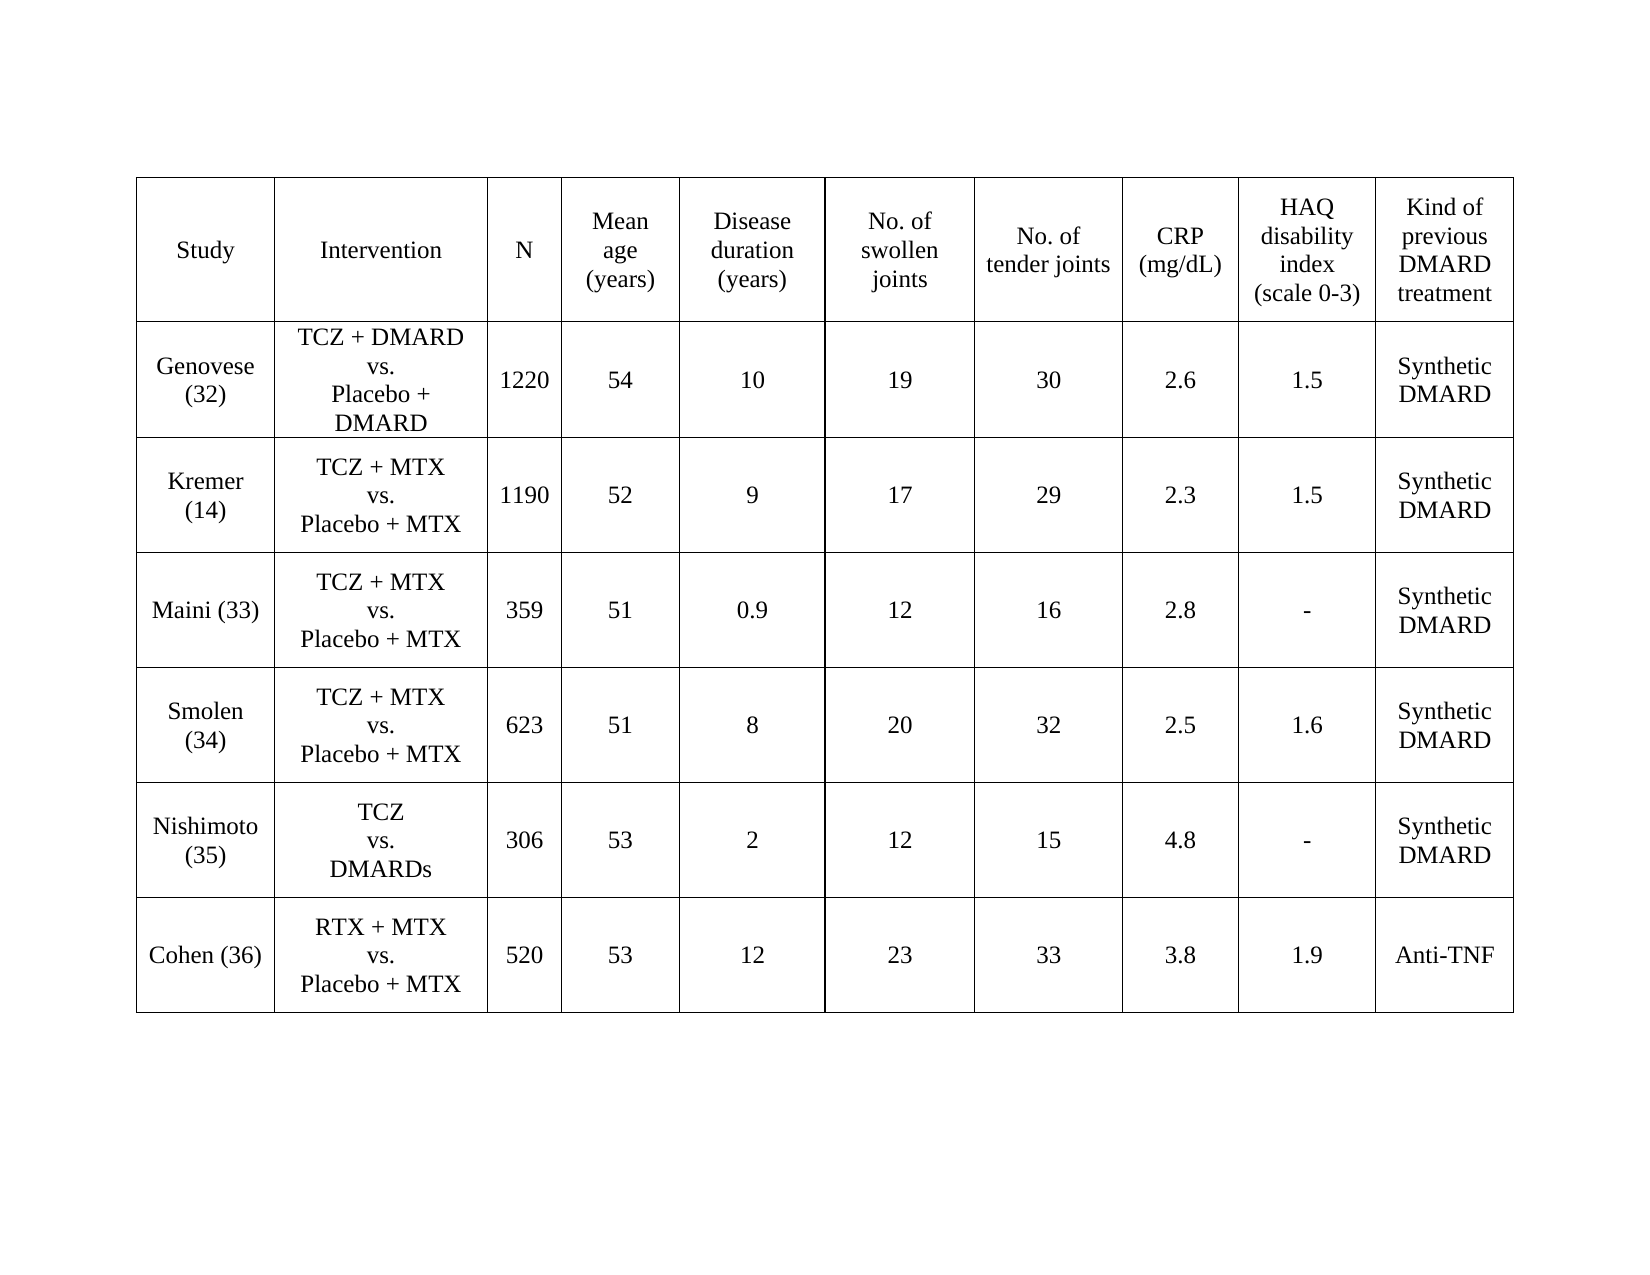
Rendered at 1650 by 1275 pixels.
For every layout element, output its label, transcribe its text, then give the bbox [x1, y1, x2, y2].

table_cell 30 [975, 322, 1122, 437]
table_cell 20 [826, 668, 974, 782]
table_header N [488, 178, 561, 321]
table_cell 17 [826, 438, 974, 552]
table_header Disease duration (years) [680, 178, 824, 321]
table_cell 51 [562, 553, 679, 667]
table_header Study [137, 178, 274, 321]
table_cell 1220 [488, 322, 561, 437]
table_cell 33 [975, 898, 1122, 1012]
table_cell RTX + MTX vs. Placebo + MTX [275, 898, 487, 1012]
table_header HAQ disability index (scale 0-3) [1239, 178, 1375, 321]
table_cell 4.8 [1123, 783, 1238, 897]
table_cell 15 [975, 783, 1122, 897]
table_cell 29 [975, 438, 1122, 552]
table_cell 12 [680, 898, 824, 1012]
table_header Kind of previous DMARD treatment [1376, 178, 1513, 321]
table_cell 1.5 [1239, 322, 1375, 437]
table_cell Cohen (36) [137, 898, 274, 1012]
table_cell 10 [680, 322, 824, 437]
table_cell 1.5 [1239, 438, 1375, 552]
table_cell Synthetic DMARD [1376, 322, 1513, 437]
table_cell 2.6 [1123, 322, 1238, 437]
table_cell 32 [975, 668, 1122, 782]
table_cell 19 [826, 322, 974, 437]
table_cell 1.9 [1239, 898, 1375, 1012]
table_cell 54 [562, 322, 679, 437]
table_header Mean age (years) [562, 178, 679, 321]
table_cell 2.8 [1123, 553, 1238, 667]
table_cell 12 [826, 553, 974, 667]
table_cell Anti-TNF [1376, 898, 1513, 1012]
table_header Intervention [275, 178, 487, 321]
table_cell 53 [562, 783, 679, 897]
table_cell 2.3 [1123, 438, 1238, 552]
table_cell 12 [826, 783, 974, 897]
table_cell Synthetic DMARD [1376, 438, 1513, 552]
table_cell 3.8 [1123, 898, 1238, 1012]
table_cell Smolen (34) [137, 668, 274, 782]
table_cell 9 [680, 438, 824, 552]
table_header No. of tender joints [975, 178, 1122, 321]
table_cell TCZ + MTX vs. Placebo + MTX [275, 668, 487, 782]
table_cell 51 [562, 668, 679, 782]
table_cell 2.5 [1123, 668, 1238, 782]
table_cell - [1239, 553, 1375, 667]
table_cell TCZ vs. DMARDs [275, 783, 487, 897]
table_cell 520 [488, 898, 561, 1012]
table_cell TCZ + MTX vs. Placebo + MTX [275, 438, 487, 552]
table_cell 2 [680, 783, 824, 897]
table_cell Nishimoto (35) [137, 783, 274, 897]
table_cell Synthetic DMARD [1376, 668, 1513, 782]
table_cell Synthetic DMARD [1376, 783, 1513, 897]
table_cell Maini (33) [137, 553, 274, 667]
table_cell 53 [562, 898, 679, 1012]
table_cell 623 [488, 668, 561, 782]
table_cell 359 [488, 553, 561, 667]
table_cell 52 [562, 438, 679, 552]
table_header CRP (mg/dL) [1123, 178, 1238, 321]
table_header No. of swollen joints [826, 178, 974, 321]
table_cell 306 [488, 783, 561, 897]
table_cell 8 [680, 668, 824, 782]
table_cell Synthetic DMARD [1376, 553, 1513, 667]
table_cell Kremer (14) [137, 438, 274, 552]
table_cell TCZ + MTX vs. Placebo + MTX [275, 553, 487, 667]
table_cell Genovese (32) [137, 322, 274, 437]
table_cell 16 [975, 553, 1122, 667]
table_cell 1.6 [1239, 668, 1375, 782]
table_cell TCZ + DMARD vs. Placebo + DMARD [275, 322, 487, 437]
table_cell 1190 [488, 438, 561, 552]
table_cell 0.9 [680, 553, 824, 667]
table_cell 23 [826, 898, 974, 1012]
table_cell - [1239, 783, 1375, 897]
